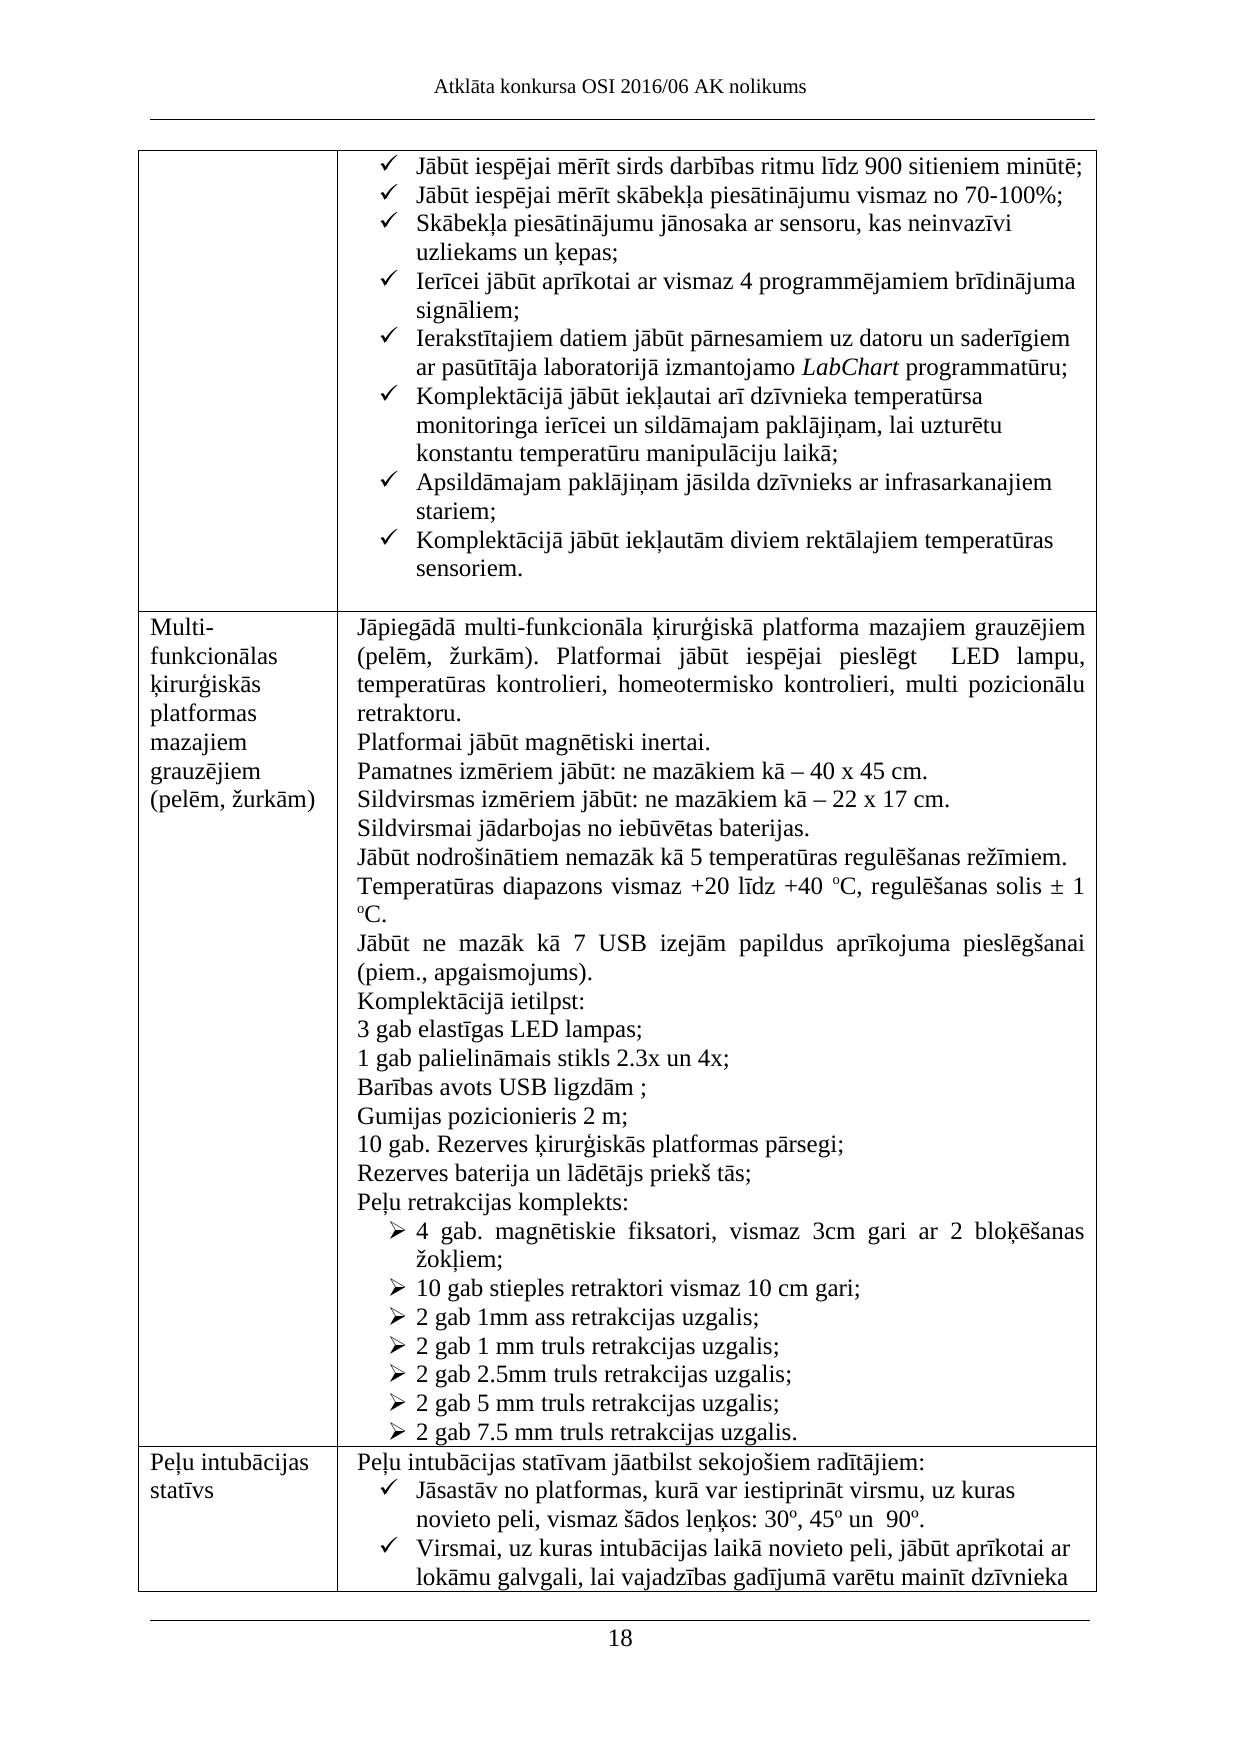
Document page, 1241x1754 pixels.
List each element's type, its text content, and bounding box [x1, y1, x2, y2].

table_cell Jāpiegādā multi-funkcionāla ķirurģiskā platforma mazajiem grauzējiem (pelēm, žurkām). Platformai jābūt iespējai pieslēgt LED lampu, temperatūras kontrolieri, homeotermisko kontrolieri, multi pozicionālu retraktoru. Platformai jābūt magnētiski inertai. Pamatnes izmēriem jābūt: ne mazākiem kā – 40 x 45 cm. Sildvirsmas izmēriem jābūt: ne mazākiem kā – 22 x 17 cm. Sildvirsmai jādarbojas no iebūvētas baterijas. Jābūt nodrošinātiem nemazāk kā 5 temperatūras regulēšanas režīmiem. Temperatūras diapazons vismaz +20 līdz +40 oC, regulēšanas solis ± 1 oC. Jābūt ne mazāk kā 7 USB izejām papildus aprīkojuma pieslēgšanai (piem., apgaismojums). Komplektācijā ietilpst: 3 gab elastīgas LED lampas; 1 gab palielināmais stikls 2.3x un 4x; Barības avots USB ligzdām ; Gumijas pozicionieris 2 m; 10 gab. Rezerves ķirurģiskās platformas pārsegi; Rezerves baterija un lādētājs priekš tās; Peļu retrakcijas komplekts: 4 gab. magnētiskie fiksatori, vismaz 3cm gari ar 2 bloķēšanas žokļiem; 10 gab stieples retraktori vismaz 10 cm gari; 2 gab 1mm ass retrakcijas uzgalis; 2 gab 1 mm truls retrakcijas uzgalis; 2 gab 2.5mm truls retrakcijas uzgalis; 2 gab 5 mm truls retrakcijas uzgalis; 2 gab 7.5 mm truls retrakcijas uzgalis. [338, 612, 1096, 1446]
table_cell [338, 151, 1096, 611]
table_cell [139, 1447, 337, 1591]
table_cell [338, 1447, 1096, 1591]
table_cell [139, 151, 337, 611]
table_cell Multi-funkcionālas ķirurģiskās platformas mazajiem grauzējiem (pelēm, žurkām) [139, 612, 337, 1446]
